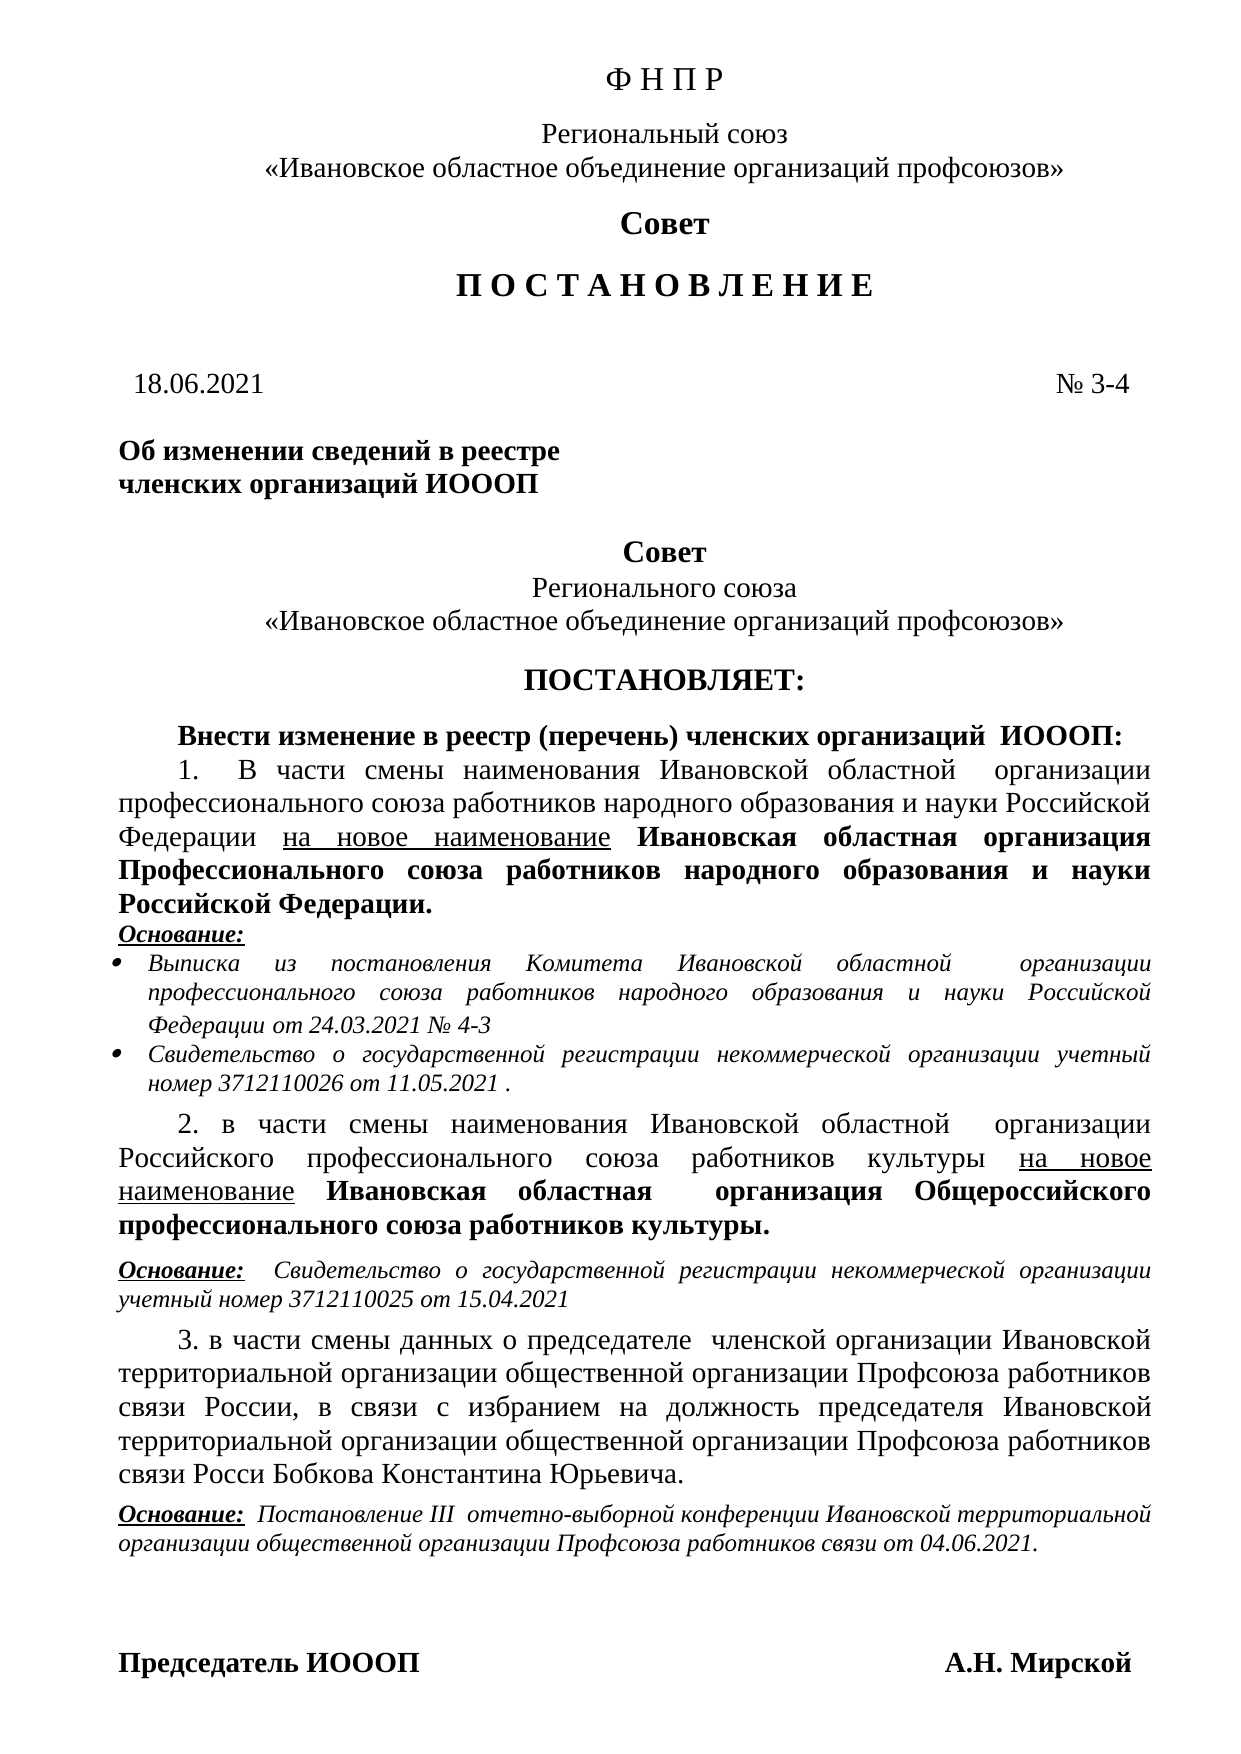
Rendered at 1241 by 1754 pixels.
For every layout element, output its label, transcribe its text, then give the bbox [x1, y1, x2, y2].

text Регионального союза [177, 570, 1152, 603]
text ПОСТАНОВЛЯЕТ: [177, 661, 1152, 697]
text «Ивановское областное объединение организаций профсоюзов» [177, 603, 1152, 637]
text 3. в части смены данных о председателе членской организации Ивановской территориальной организации общественной организации Профсоюза работников связи России, в связи с избранием на должность председателя Ивановской территориальной организации общественной организации Профсоюза работников связи Росси Бобкова Константина Юрьевича. [118, 1322, 1152, 1490]
text Основание: Постановление III отчетно-выборной конференции Ивановской территориальной организации общественной организации Профсоюза работников связи от 04.06.2021. [118, 1499, 1152, 1557]
text 18.06.2021 № 3-4 [133, 366, 1152, 399]
text П О С Т А Н О В Л Е Н И Е [177, 265, 1152, 304]
text Совет [177, 534, 1152, 570]
list Свидетельство о государственной регистрации некоммерческой организации учетный номер 3712110026 от 11.05.2021 . [110, 1039, 1152, 1097]
text 2. в части смены наименования Ивановской областной организации Российского профессионального союза работников культуры на новое наименование Ивановская областная организация Общероссийского профессионального союза работников культуры. [118, 1106, 1152, 1241]
text 1. В части смены наименования Ивановской областной организации профессионального союза работников народного образования и науки Российской Федерации на новое наименование Ивановская областная организация Профессионального союза работников народного образования и науки Российской Федерации. [118, 752, 1152, 919]
text Основание: Свидетельство о государственной регистрации некоммерческой организации учетный номер 3712110025 от 15.04.2021 [118, 1255, 1152, 1312]
text Председатель ИОООП А.Н. Мирской [118, 1645, 1152, 1679]
list Выписка из постановления Комитета Ивановской областной организации профессионального союза работников народного образования и науки Российской Федерации от 24.03.2021 № 4-3 [110, 948, 1152, 1039]
text Ф Н П Р [177, 59, 1152, 97]
text Об изменении сведений в реестре [118, 433, 1152, 467]
text Внести изменение в реестр (перечень) членских организаций ИОООП: [118, 718, 1152, 752]
text Основание: [118, 919, 1152, 948]
text «Ивановское областное объединение организаций профсоюзов» [177, 150, 1152, 184]
text Региональный союз [177, 117, 1152, 150]
text членских организаций ИОООП [118, 467, 1152, 500]
text Совет [177, 203, 1152, 241]
